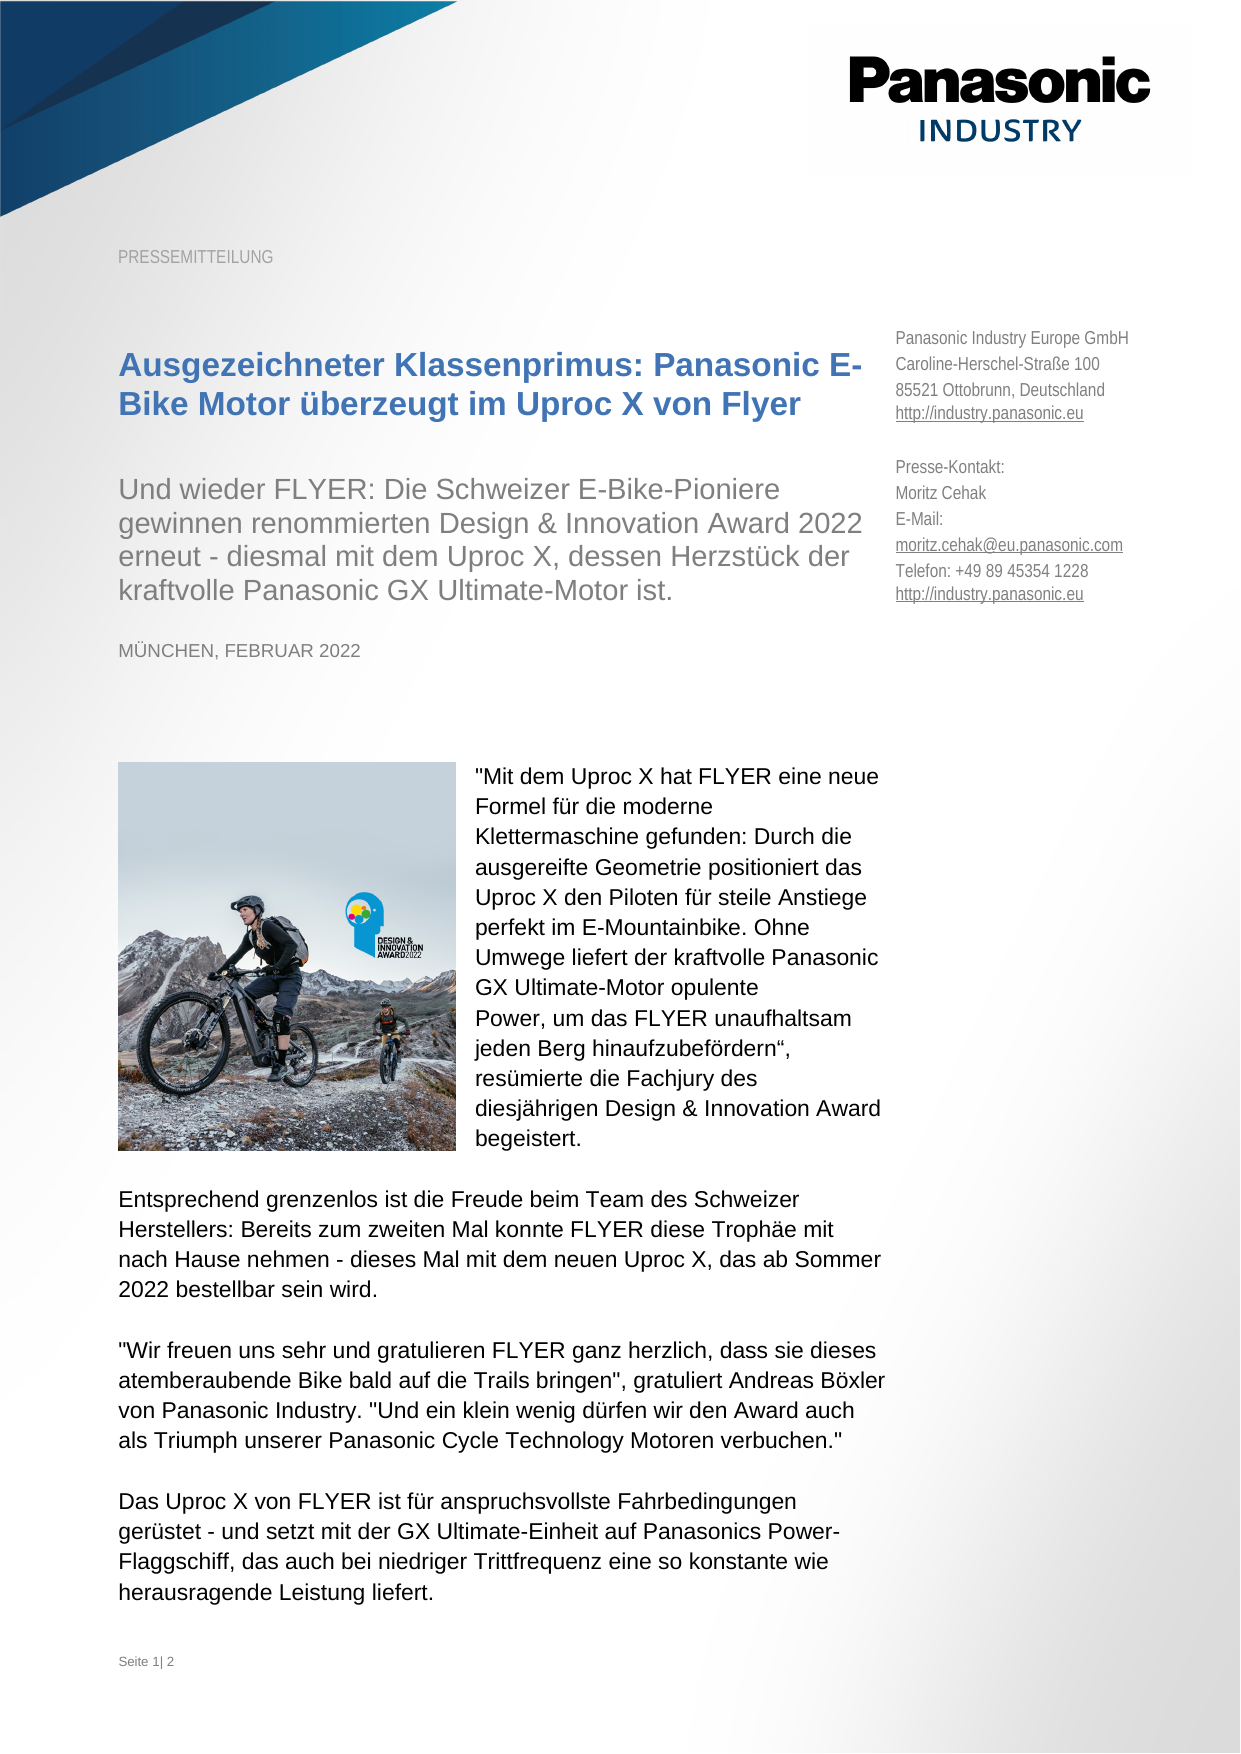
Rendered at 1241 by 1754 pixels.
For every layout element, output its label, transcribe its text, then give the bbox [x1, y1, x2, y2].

text Das Uproc X von FLYER ist für anspruchsvollste Fahrbedingungen gerüstet - und setzt mit der GX Ultimate-Einheit auf Panasonics Power-Flaggschiff, das auch bei niedriger Trittfrequenz eine so konstante wie herausragende Leistung liefert. [118, 1488, 886, 1605]
picture [0, 0, 1241, 1753]
text Power, um das FLYER unaufhaltsam jeden Berg hinaufzubefördern“, resümierte die Fachjury des diesjährigen Design & Innovation Award begeistert. [118, 1004, 886, 1152]
text "Wir freuen uns sehr und gratulieren FLYER ganz herzlich, dass sie dieses atemberaubende Bike bald auf die Trails bringen", gratuliert Andreas Böxler von Panasonic Industry. "Und ein klein wenig dürfen wir den Award auch als Triumph unserer Panasonic Cycle Technology Motoren verbuchen." [118, 1337, 886, 1454]
text "Mit dem Uproc X hat FLYER eine neue Formel für die moderne Klettermaschine gefunden: Durch die ausgereifte Geometrie positioniert das Uproc X den Piloten für steile Anstiege perfekt im E-Mountainbike. Ohne Umwege liefert der kraftvolle Panasonic GX Ultimate-Motor opulente [456, 763, 886, 1001]
text Entsprechend grenzenlos ist die Freude beim Team des Schweizer Herstellers: Bereits zum zweiten Mal konnte FLYER diese Trophäe mit nach Hause nehmen - dieses Mal mit dem neuen Uproc X, das ab Sommer 2022 bestellbar sein wird. [118, 1186, 886, 1303]
text Und wieder FLYER: Die Schweizer E-Bike-Pioniere gewinnen renommierten Design & Innovation Award 2022 erneut - diesmal mit dem Uproc X, dessen Herzstück der kraftvolle Panasonic GX Ultimate-Motor ist. München, FEBRUAR 2022 [118, 472, 886, 661]
text Ausgezeichneter Klassenprimus: Panasonic E-Bike Motor überzeugt im Uproc X von Flyer [118, 345, 886, 422]
